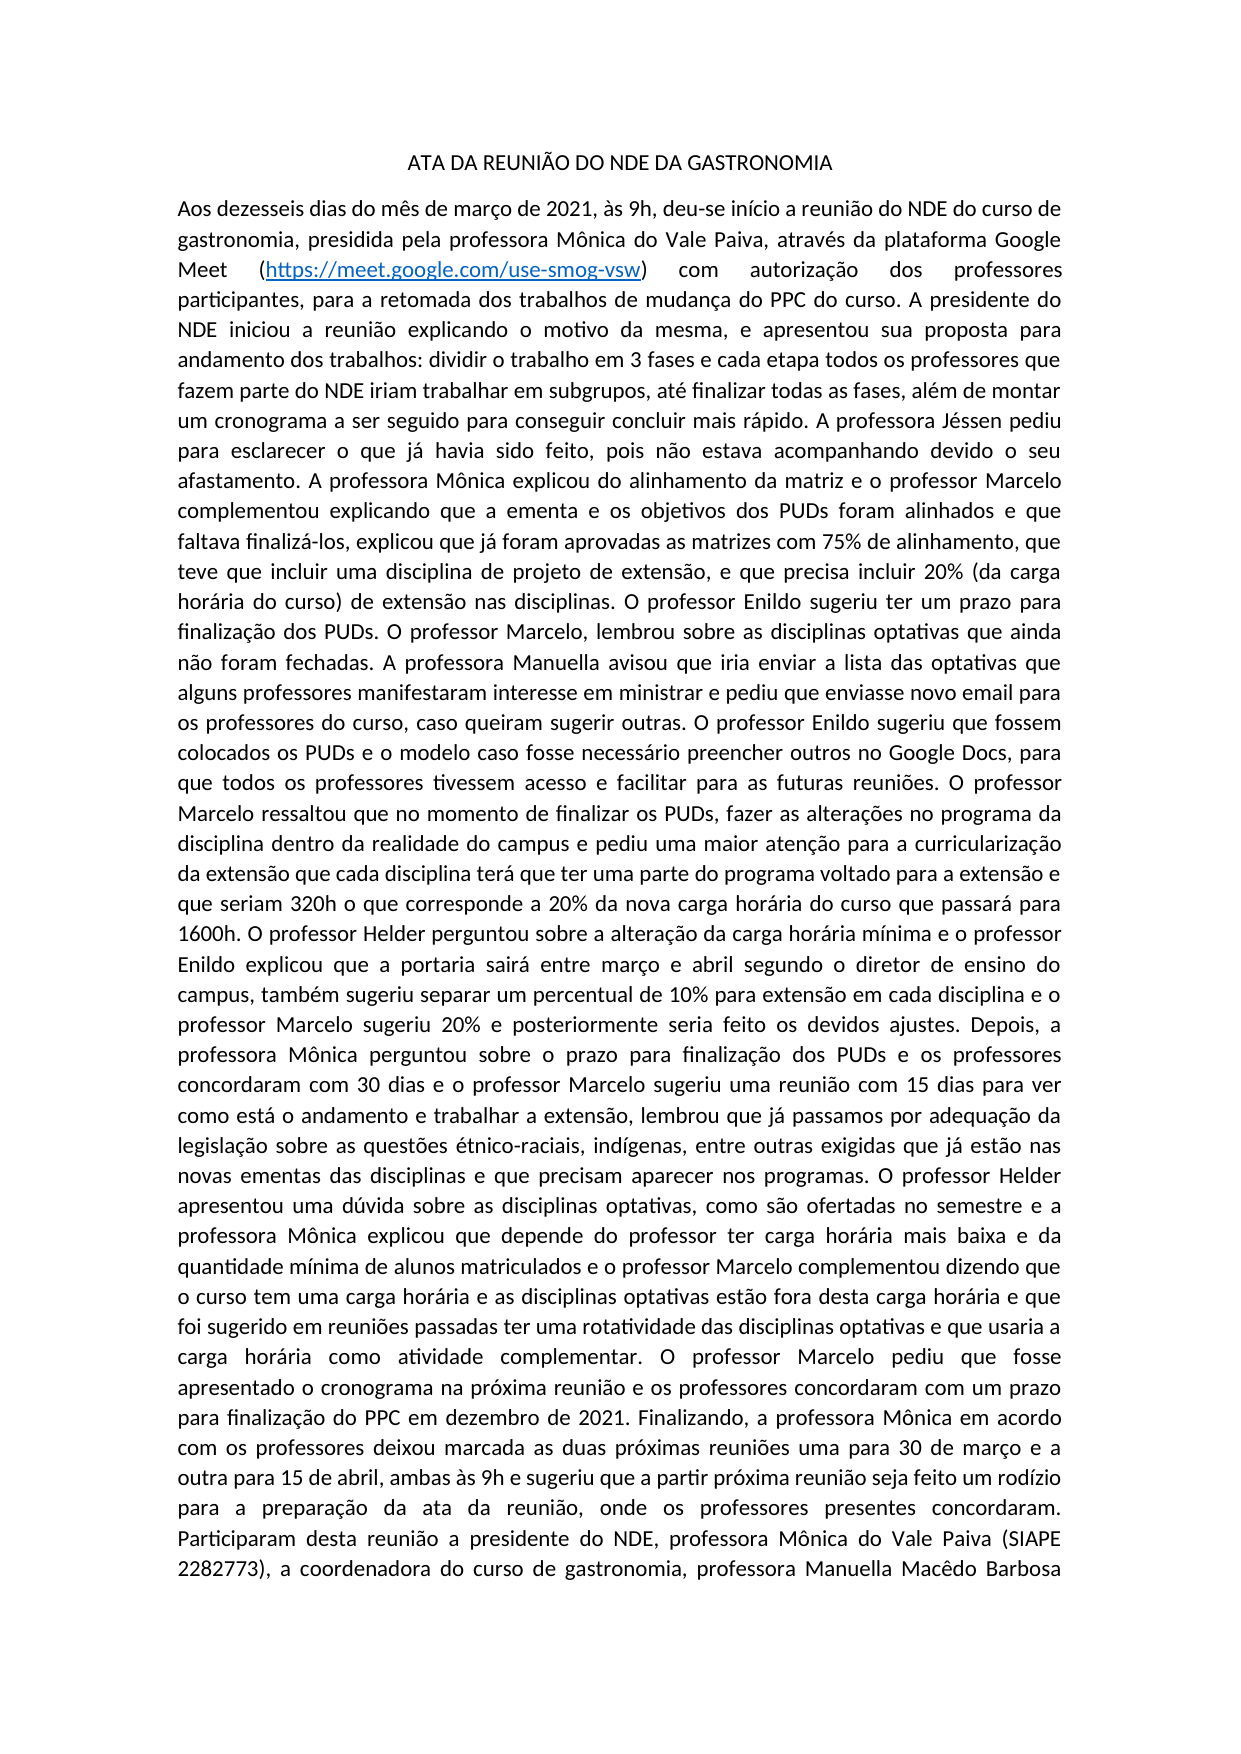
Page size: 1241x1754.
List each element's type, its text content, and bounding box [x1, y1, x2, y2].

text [177, 194, 1063, 1582]
text ATA DA REUNIÃO DO NDE DA GASTRONOMIA [177, 148, 1063, 176]
